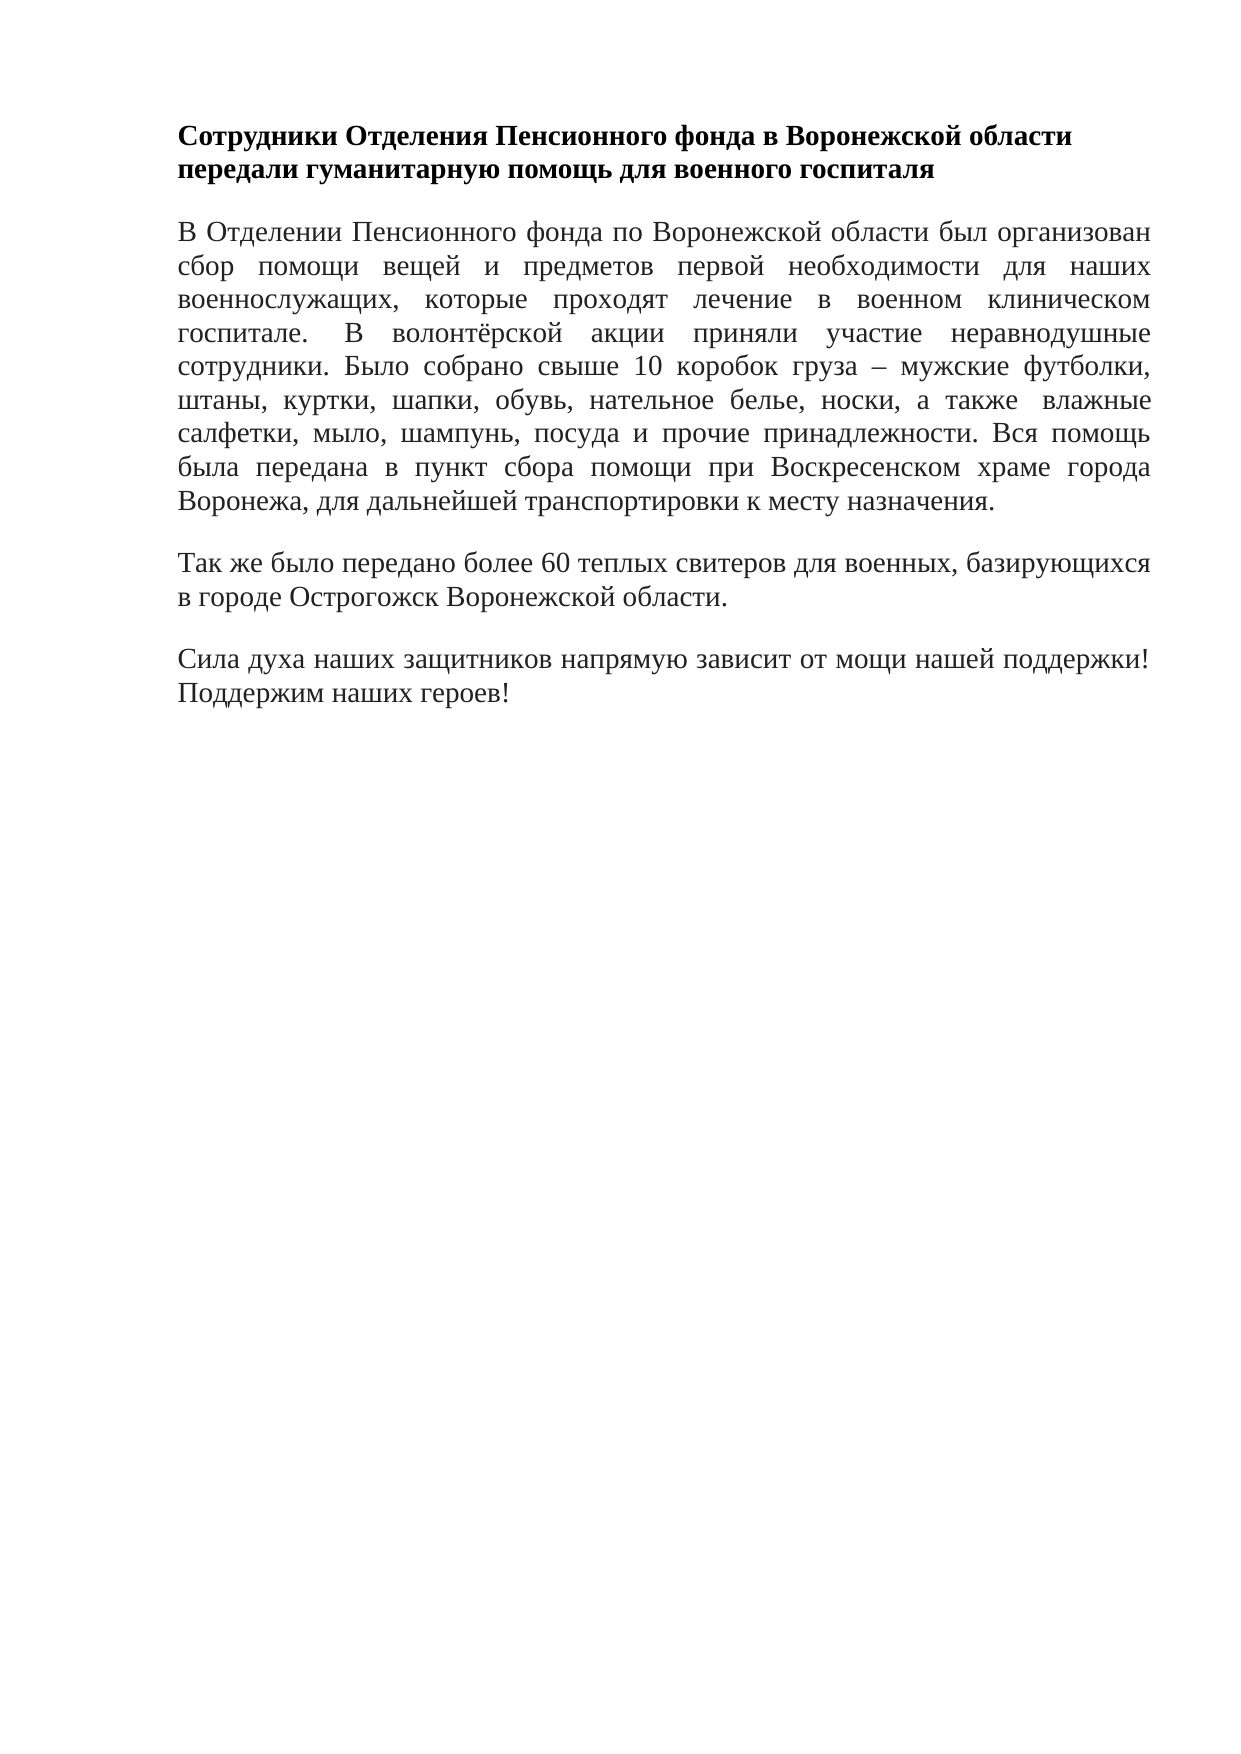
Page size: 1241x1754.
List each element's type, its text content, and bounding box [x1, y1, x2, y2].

text В Отделении Пенсионного фонда по Воронежской области был организован сбор помощи вещей и предметов первой необходимости для наших военнослужащих, которые проходят лечение в военном клиническом госпитале. В волонтёрской акции приняли участие неравнодушные сотрудники. Было собрано свыше 10 коробок груза – мужские футболки, штаны, куртки, шапки, обувь, нательное белье, носки, а также влажные салфетки, мыло, шампунь, посуда и прочие принадлежности. Вся помощь была передана в пункт сбора помощи при Воскресенском храме города Воронежа, для дальнейшей транспортировки к месту назначения. [177, 214, 1152, 516]
text Так же было передано более 60 теплых свитеров для военных, базирующихся в городе Острогожск Воронежской области. [177, 545, 1152, 612]
text Сила духа наших защитников напрямую зависит от мощи нашей поддержки! Поддержим наших героев! [177, 642, 1152, 709]
text Сотрудники Отделения Пенсионного фонда в Воронежской области передали гуманитарную помощь для военного госпиталя [177, 118, 1152, 185]
